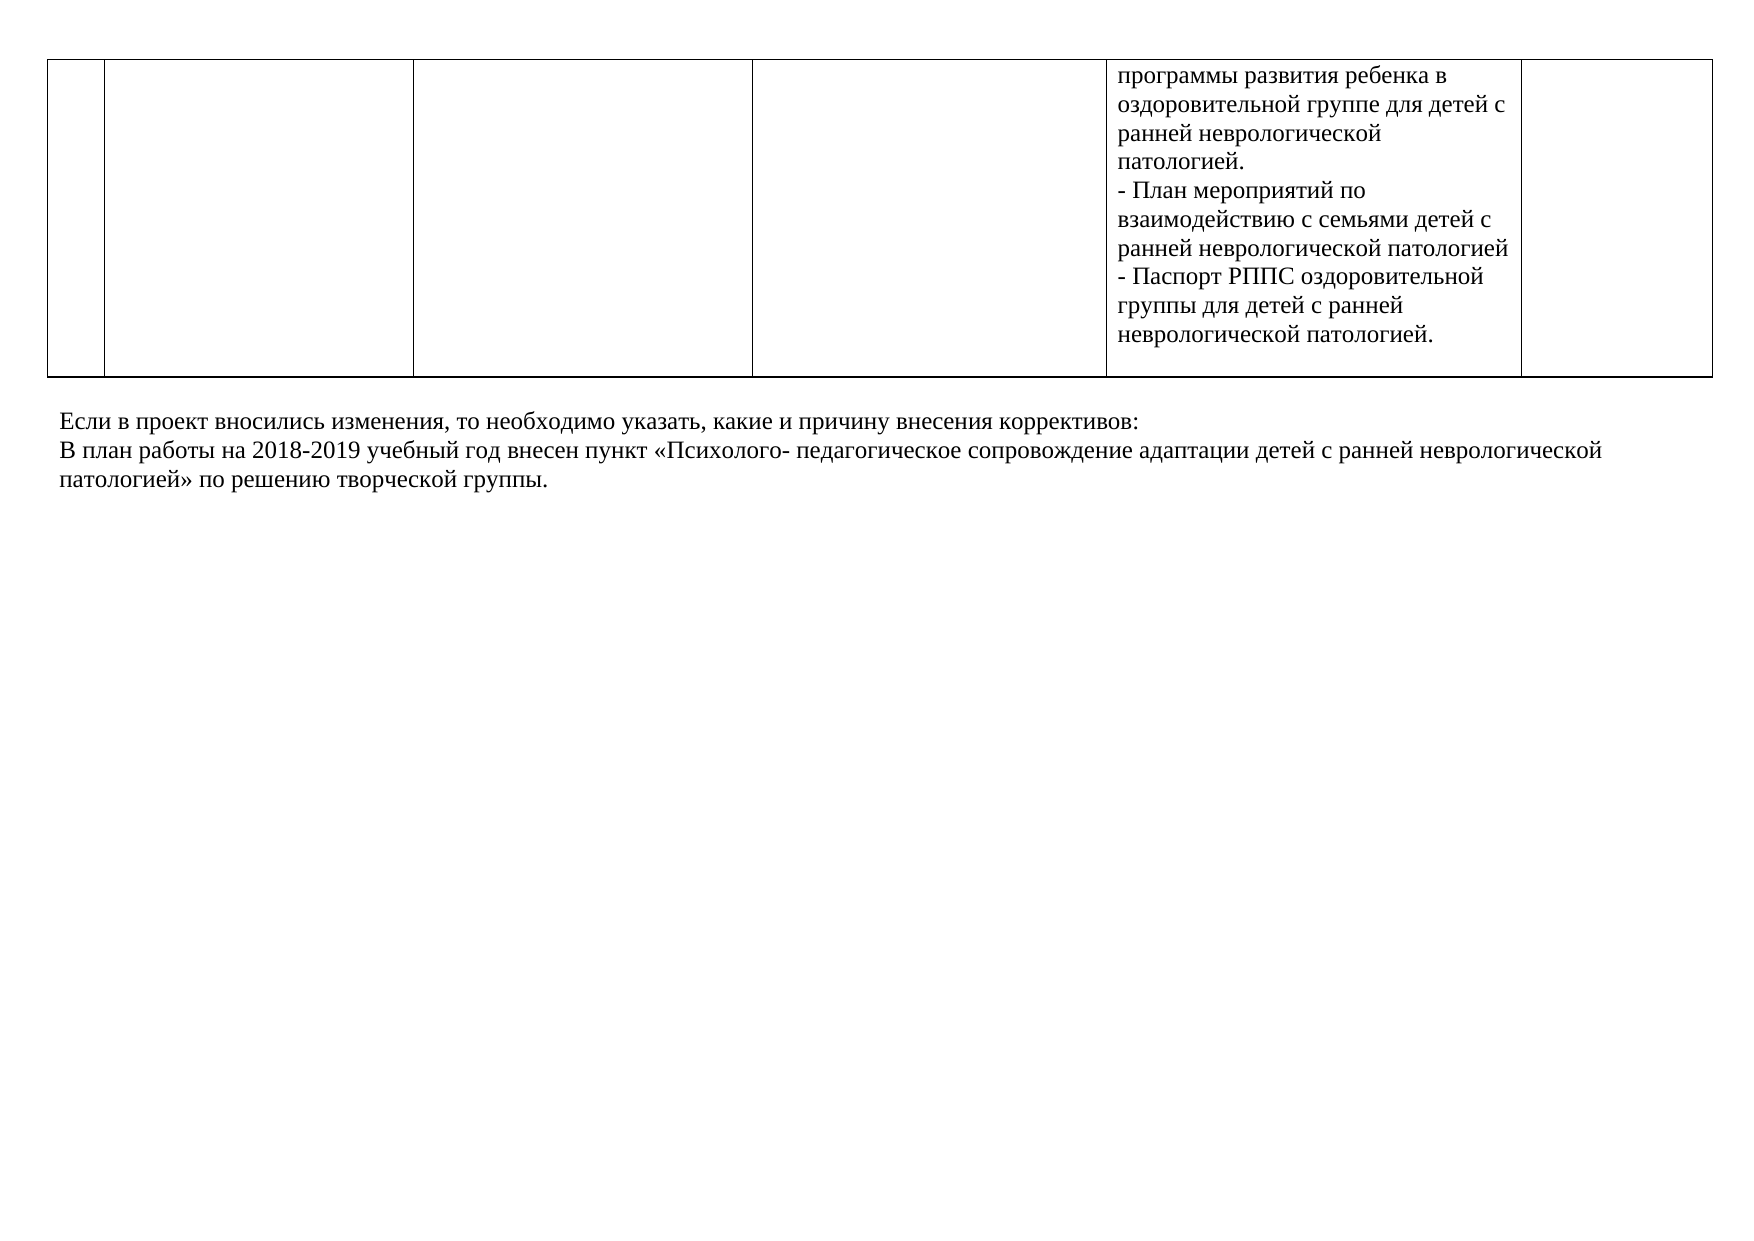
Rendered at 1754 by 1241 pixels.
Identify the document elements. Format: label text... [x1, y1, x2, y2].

table_cell [753, 60, 1106, 376]
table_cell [105, 60, 413, 376]
table_cell [1522, 60, 1712, 376]
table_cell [414, 60, 752, 376]
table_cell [1107, 60, 1521, 376]
table_cell 9 [48, 60, 104, 376]
text В план работы на 2018-2019 учебный год внесен пункт «Психолого- педагогическое сопровождение адаптации детей с ранней неврологической патологией» по решению творческой группы. [59, 435, 1695, 492]
text Если в проект вносились изменения, то необходимо указать, какие и причину внесения коррективов: [59, 406, 1695, 435]
